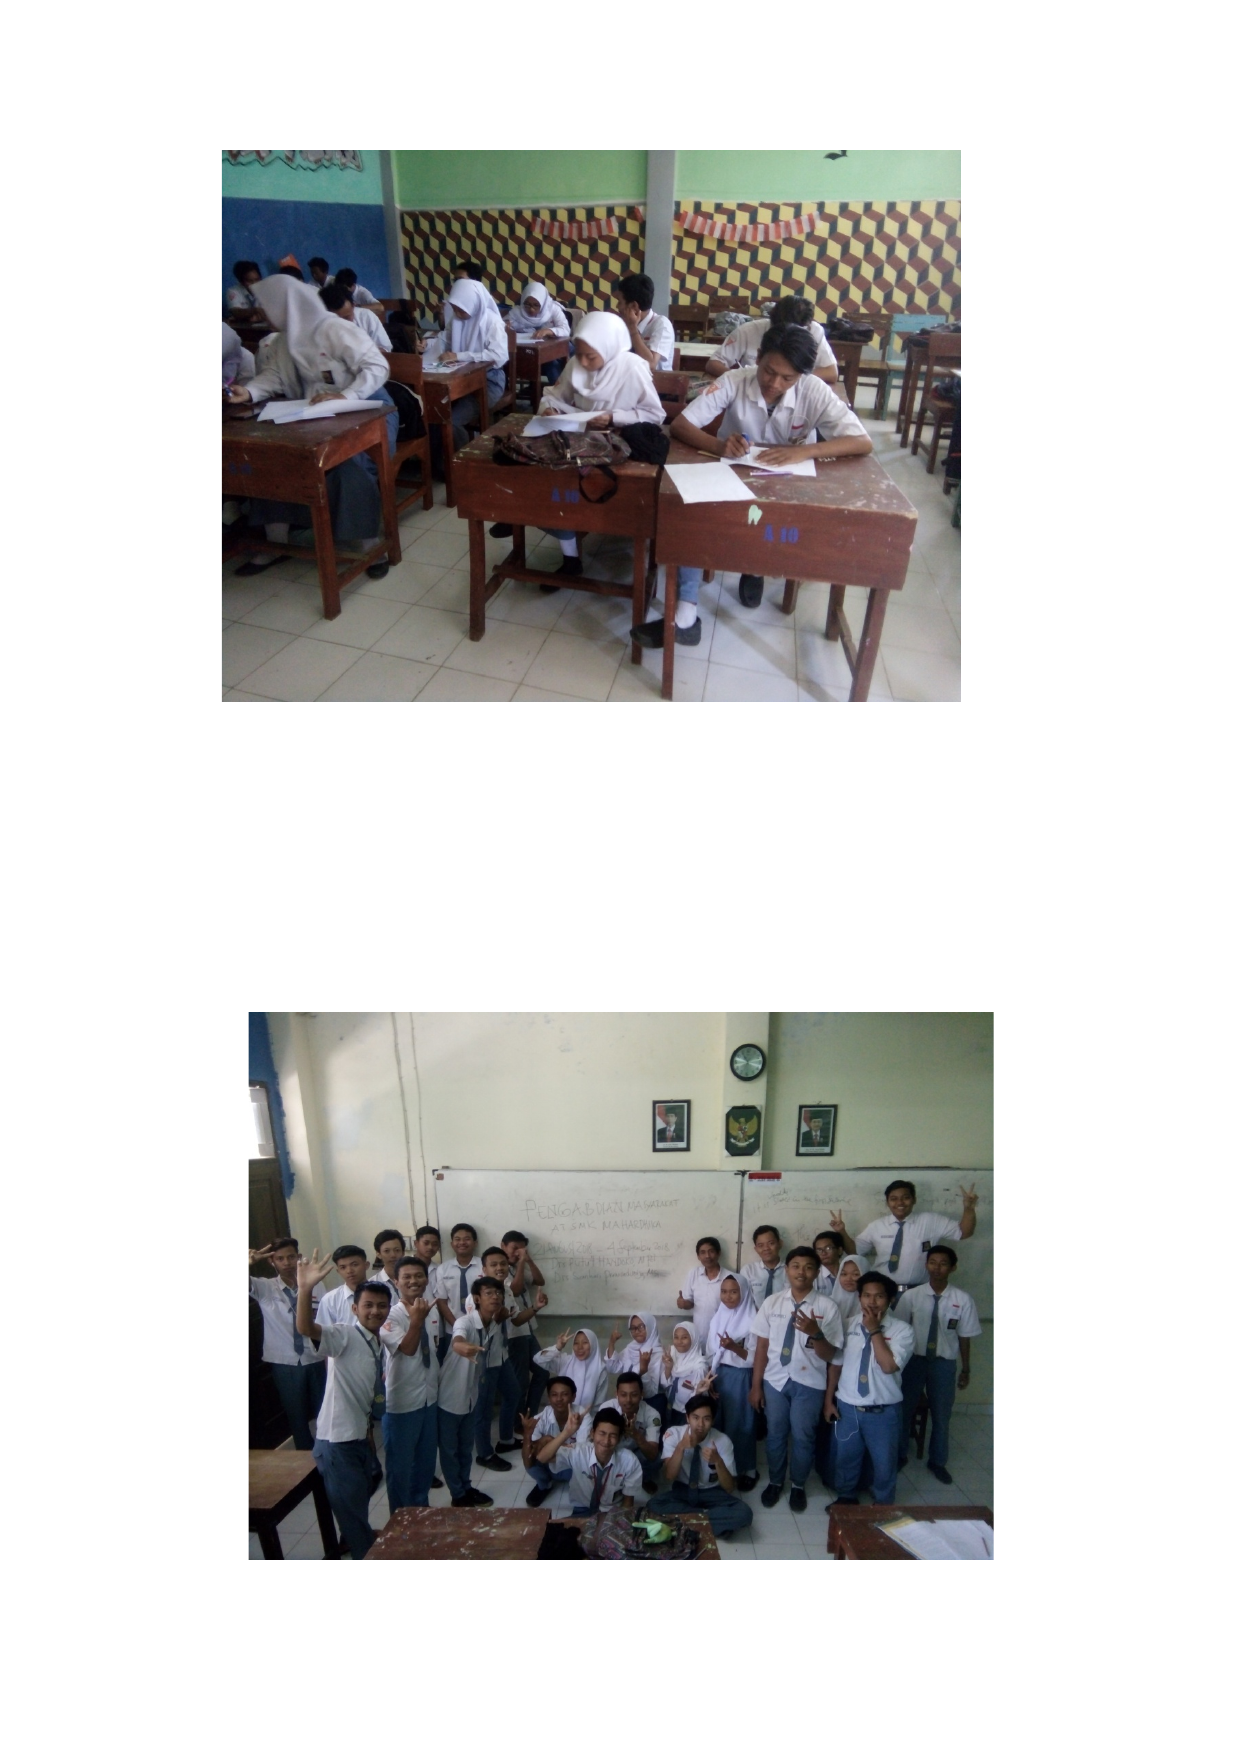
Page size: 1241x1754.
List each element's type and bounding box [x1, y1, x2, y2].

picture [221, 150, 961, 702]
picture [248, 1012, 994, 1560]
